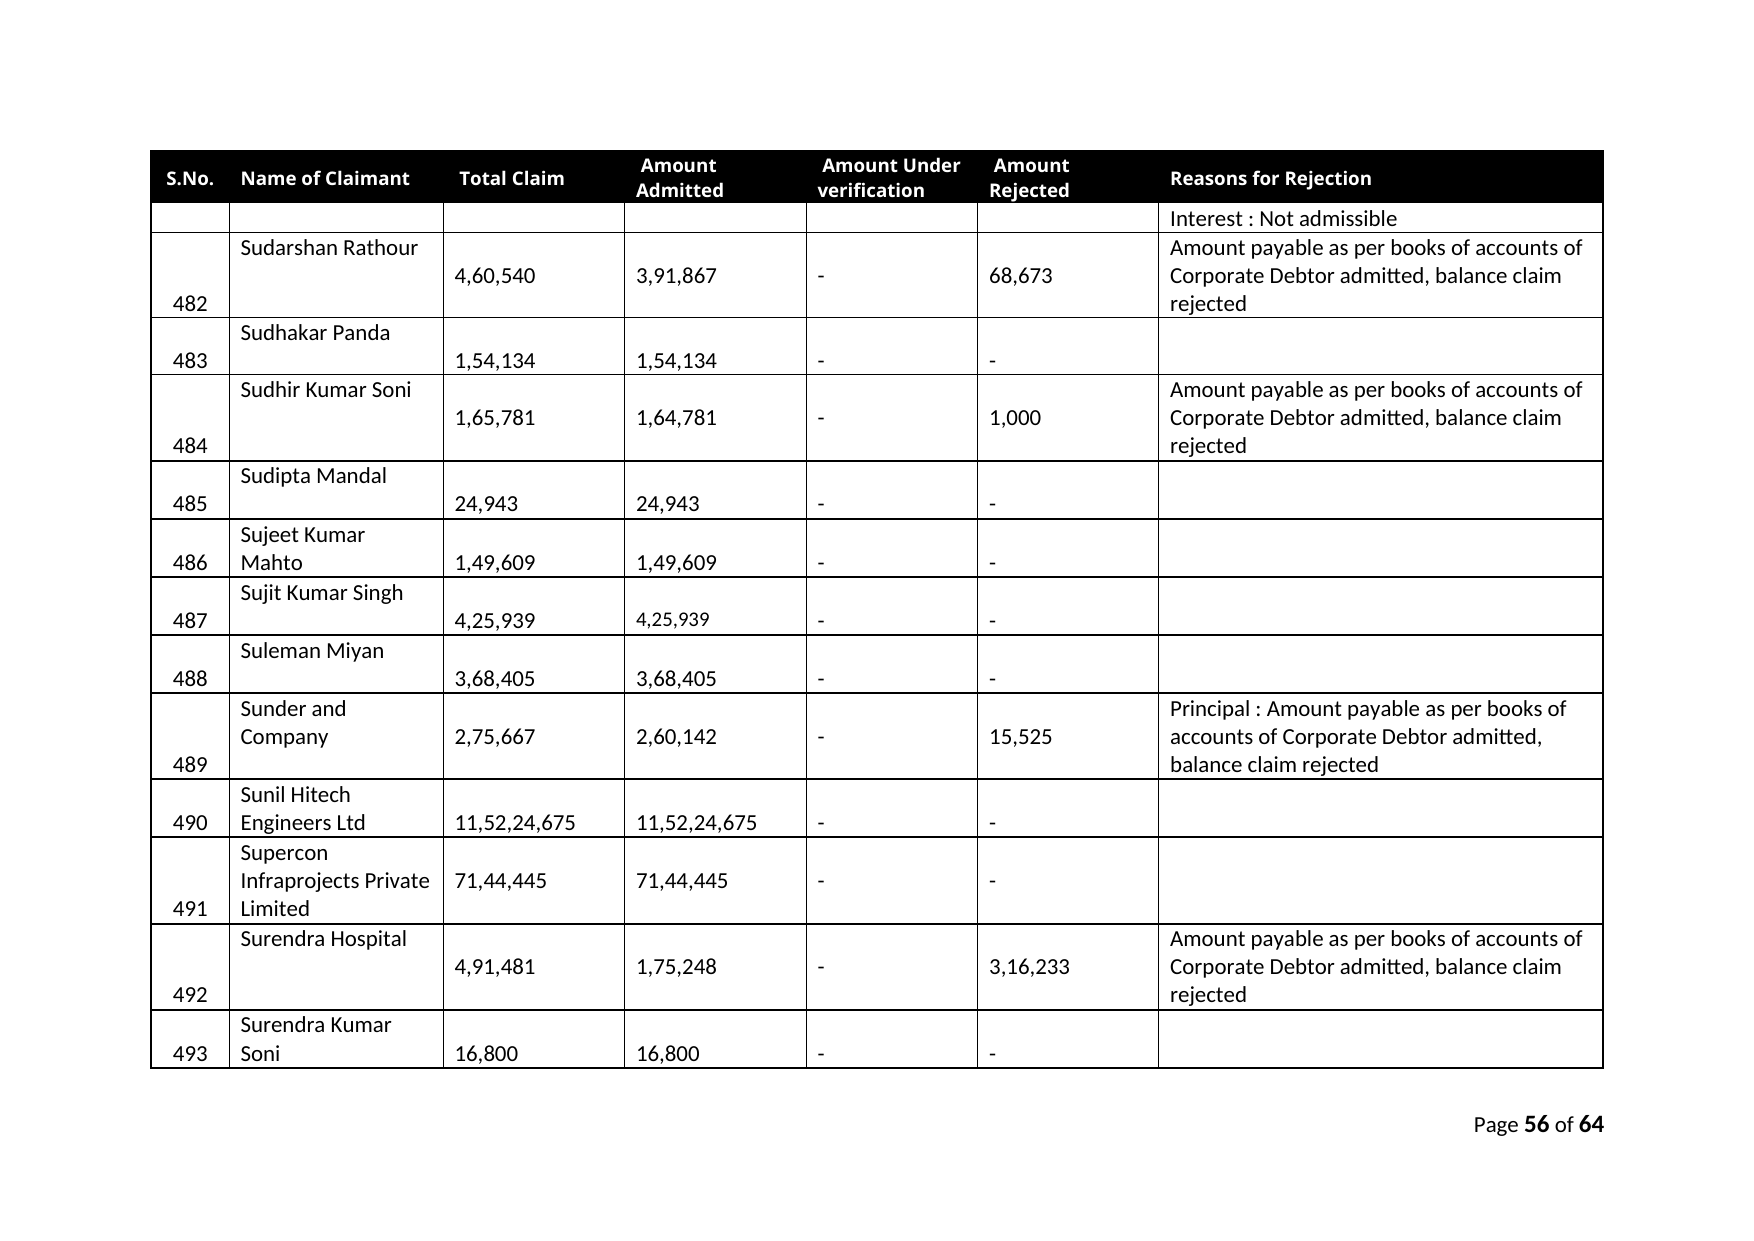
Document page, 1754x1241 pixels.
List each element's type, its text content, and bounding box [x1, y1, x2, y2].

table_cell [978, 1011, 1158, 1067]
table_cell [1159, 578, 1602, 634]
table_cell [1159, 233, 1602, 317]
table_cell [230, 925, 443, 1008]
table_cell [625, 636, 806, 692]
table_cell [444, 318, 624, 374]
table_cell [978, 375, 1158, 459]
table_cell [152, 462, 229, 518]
table_header Amount Rejected [978, 152, 1158, 203]
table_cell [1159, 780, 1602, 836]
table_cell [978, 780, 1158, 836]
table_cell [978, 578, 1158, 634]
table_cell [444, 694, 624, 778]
table_header Name of Claimant [230, 152, 443, 203]
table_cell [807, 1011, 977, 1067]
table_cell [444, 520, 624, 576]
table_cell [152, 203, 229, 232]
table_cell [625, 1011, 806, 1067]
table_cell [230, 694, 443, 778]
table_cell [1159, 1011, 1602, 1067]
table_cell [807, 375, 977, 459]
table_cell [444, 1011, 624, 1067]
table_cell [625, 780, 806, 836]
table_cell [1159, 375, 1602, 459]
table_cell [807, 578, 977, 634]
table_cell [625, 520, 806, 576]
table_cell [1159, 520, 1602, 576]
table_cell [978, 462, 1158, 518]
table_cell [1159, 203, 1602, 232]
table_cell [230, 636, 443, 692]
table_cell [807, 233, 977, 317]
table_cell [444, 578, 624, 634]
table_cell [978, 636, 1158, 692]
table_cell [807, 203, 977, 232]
table_header Amount Admitted [625, 152, 806, 203]
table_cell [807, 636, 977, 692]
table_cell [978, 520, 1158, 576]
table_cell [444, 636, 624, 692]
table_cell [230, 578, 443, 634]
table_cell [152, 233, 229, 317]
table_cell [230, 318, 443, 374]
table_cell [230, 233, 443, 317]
table_header S.No. [152, 152, 229, 203]
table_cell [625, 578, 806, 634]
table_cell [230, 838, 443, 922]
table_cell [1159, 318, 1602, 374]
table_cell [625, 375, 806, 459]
table_header Amount Under verification [807, 152, 977, 203]
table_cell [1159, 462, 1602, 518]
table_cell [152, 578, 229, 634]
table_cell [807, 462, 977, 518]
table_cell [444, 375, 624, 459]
table_header Total Claim [444, 152, 624, 203]
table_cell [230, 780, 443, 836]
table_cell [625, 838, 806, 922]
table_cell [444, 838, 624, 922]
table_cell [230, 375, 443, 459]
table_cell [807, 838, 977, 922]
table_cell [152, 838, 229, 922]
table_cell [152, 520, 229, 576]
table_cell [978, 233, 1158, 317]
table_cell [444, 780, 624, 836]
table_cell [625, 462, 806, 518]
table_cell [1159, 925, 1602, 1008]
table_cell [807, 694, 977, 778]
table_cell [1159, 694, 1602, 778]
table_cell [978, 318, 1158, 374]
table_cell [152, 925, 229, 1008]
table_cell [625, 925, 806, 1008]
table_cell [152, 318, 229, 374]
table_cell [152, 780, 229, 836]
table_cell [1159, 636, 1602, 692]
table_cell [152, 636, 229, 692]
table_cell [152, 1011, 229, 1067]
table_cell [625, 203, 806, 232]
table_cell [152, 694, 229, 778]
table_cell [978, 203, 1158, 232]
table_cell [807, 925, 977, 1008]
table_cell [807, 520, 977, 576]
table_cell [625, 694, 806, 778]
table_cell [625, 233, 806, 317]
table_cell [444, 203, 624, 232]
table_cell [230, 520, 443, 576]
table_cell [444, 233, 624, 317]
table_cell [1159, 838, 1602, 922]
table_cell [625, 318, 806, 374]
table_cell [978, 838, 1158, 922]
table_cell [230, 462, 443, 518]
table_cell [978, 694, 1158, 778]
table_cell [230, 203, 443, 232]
table_header Reasons for Rejection [1159, 152, 1602, 203]
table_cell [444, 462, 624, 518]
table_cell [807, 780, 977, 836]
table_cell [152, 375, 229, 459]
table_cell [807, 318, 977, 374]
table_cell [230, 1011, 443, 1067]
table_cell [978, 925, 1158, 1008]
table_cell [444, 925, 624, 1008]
